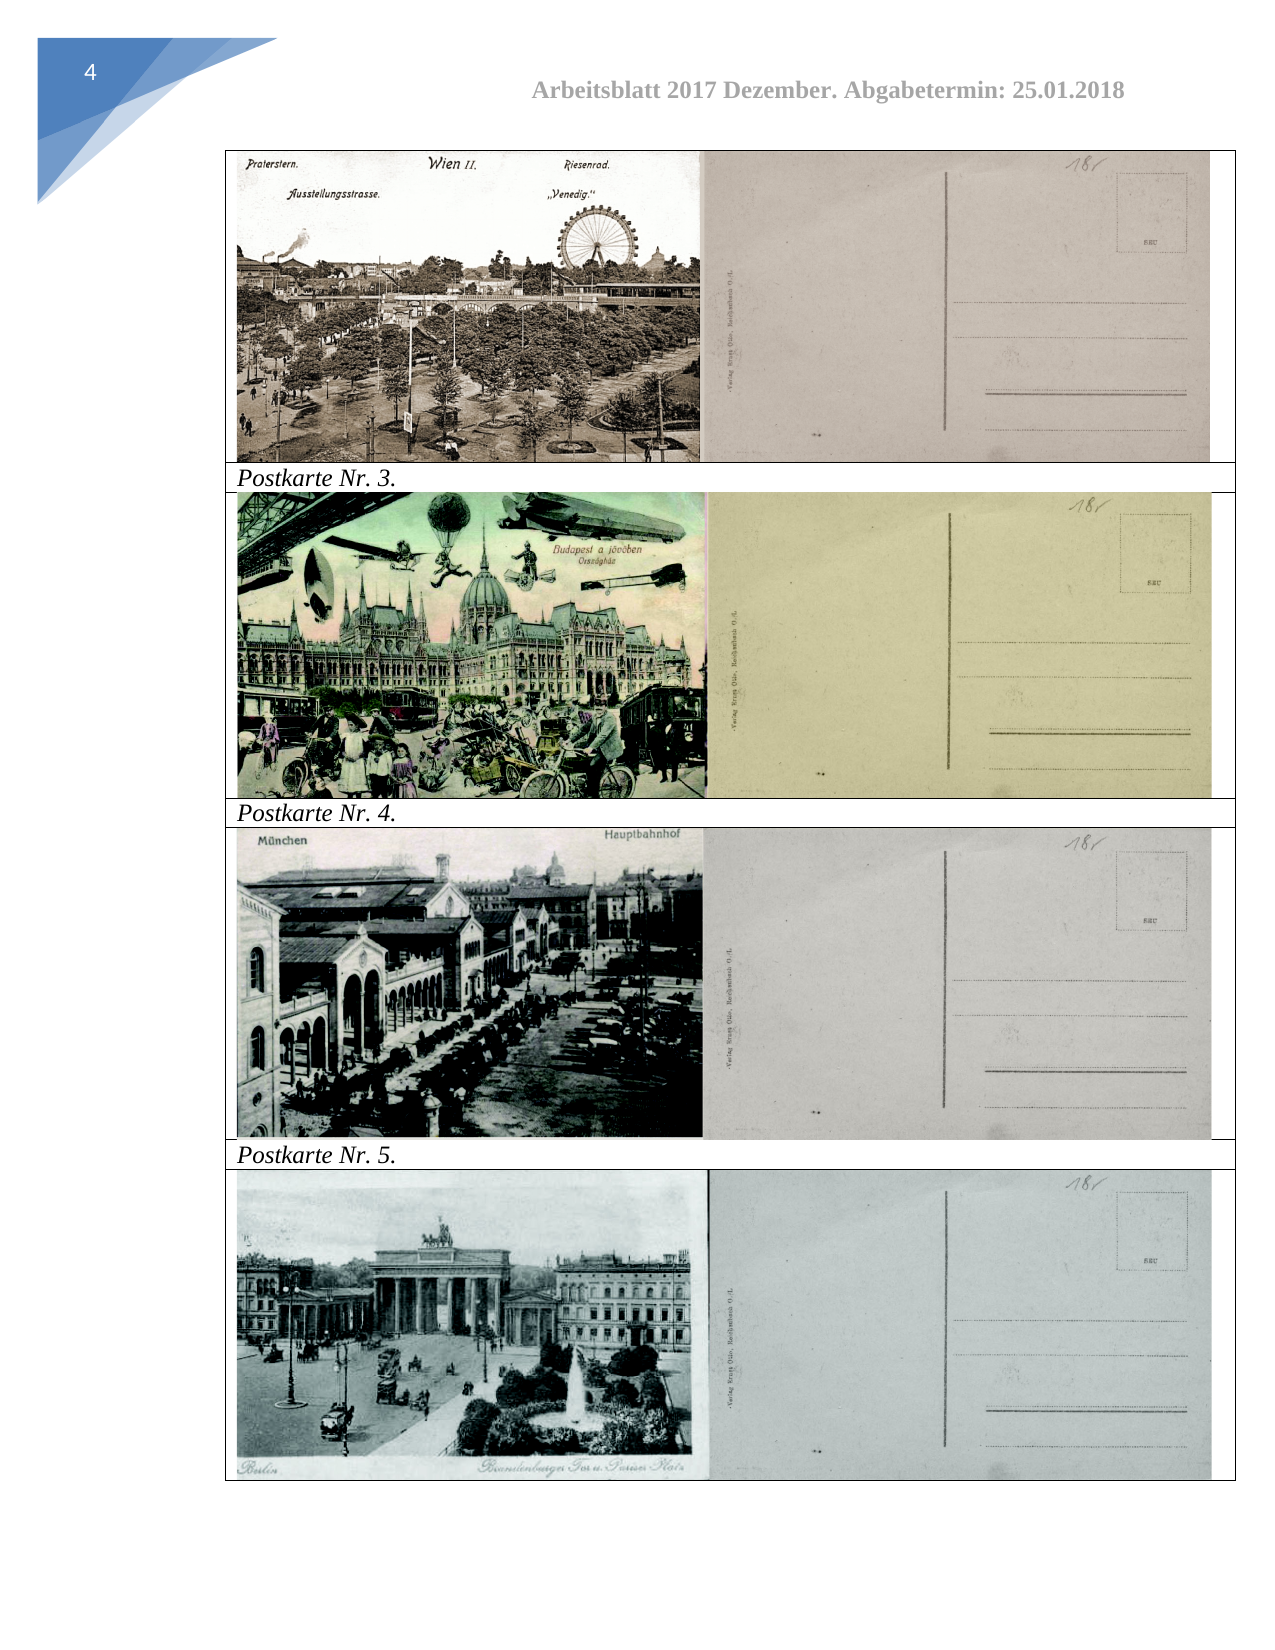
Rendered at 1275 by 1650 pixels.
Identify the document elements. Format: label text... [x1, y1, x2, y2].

picture [236, 492, 1212, 798]
picture [236, 828, 1212, 1140]
table_cell [1212, 493, 1235, 797]
picture [236, 1170, 1212, 1480]
table_cell Postkarte Nr. 3. [226, 463, 1235, 492]
table_cell [226, 493, 236, 797]
table_cell Postkarte Nr. 4. [226, 799, 1235, 827]
table_cell [226, 828, 236, 1139]
table_cell [226, 151, 236, 462]
picture [37, 37, 279, 206]
table_cell [1212, 1170, 1235, 1479]
table_cell [1210, 151, 1235, 462]
table_cell [226, 1170, 236, 1479]
table_cell [1212, 828, 1235, 1139]
table_cell Postkarte Nr. 5. [226, 1140, 1235, 1169]
